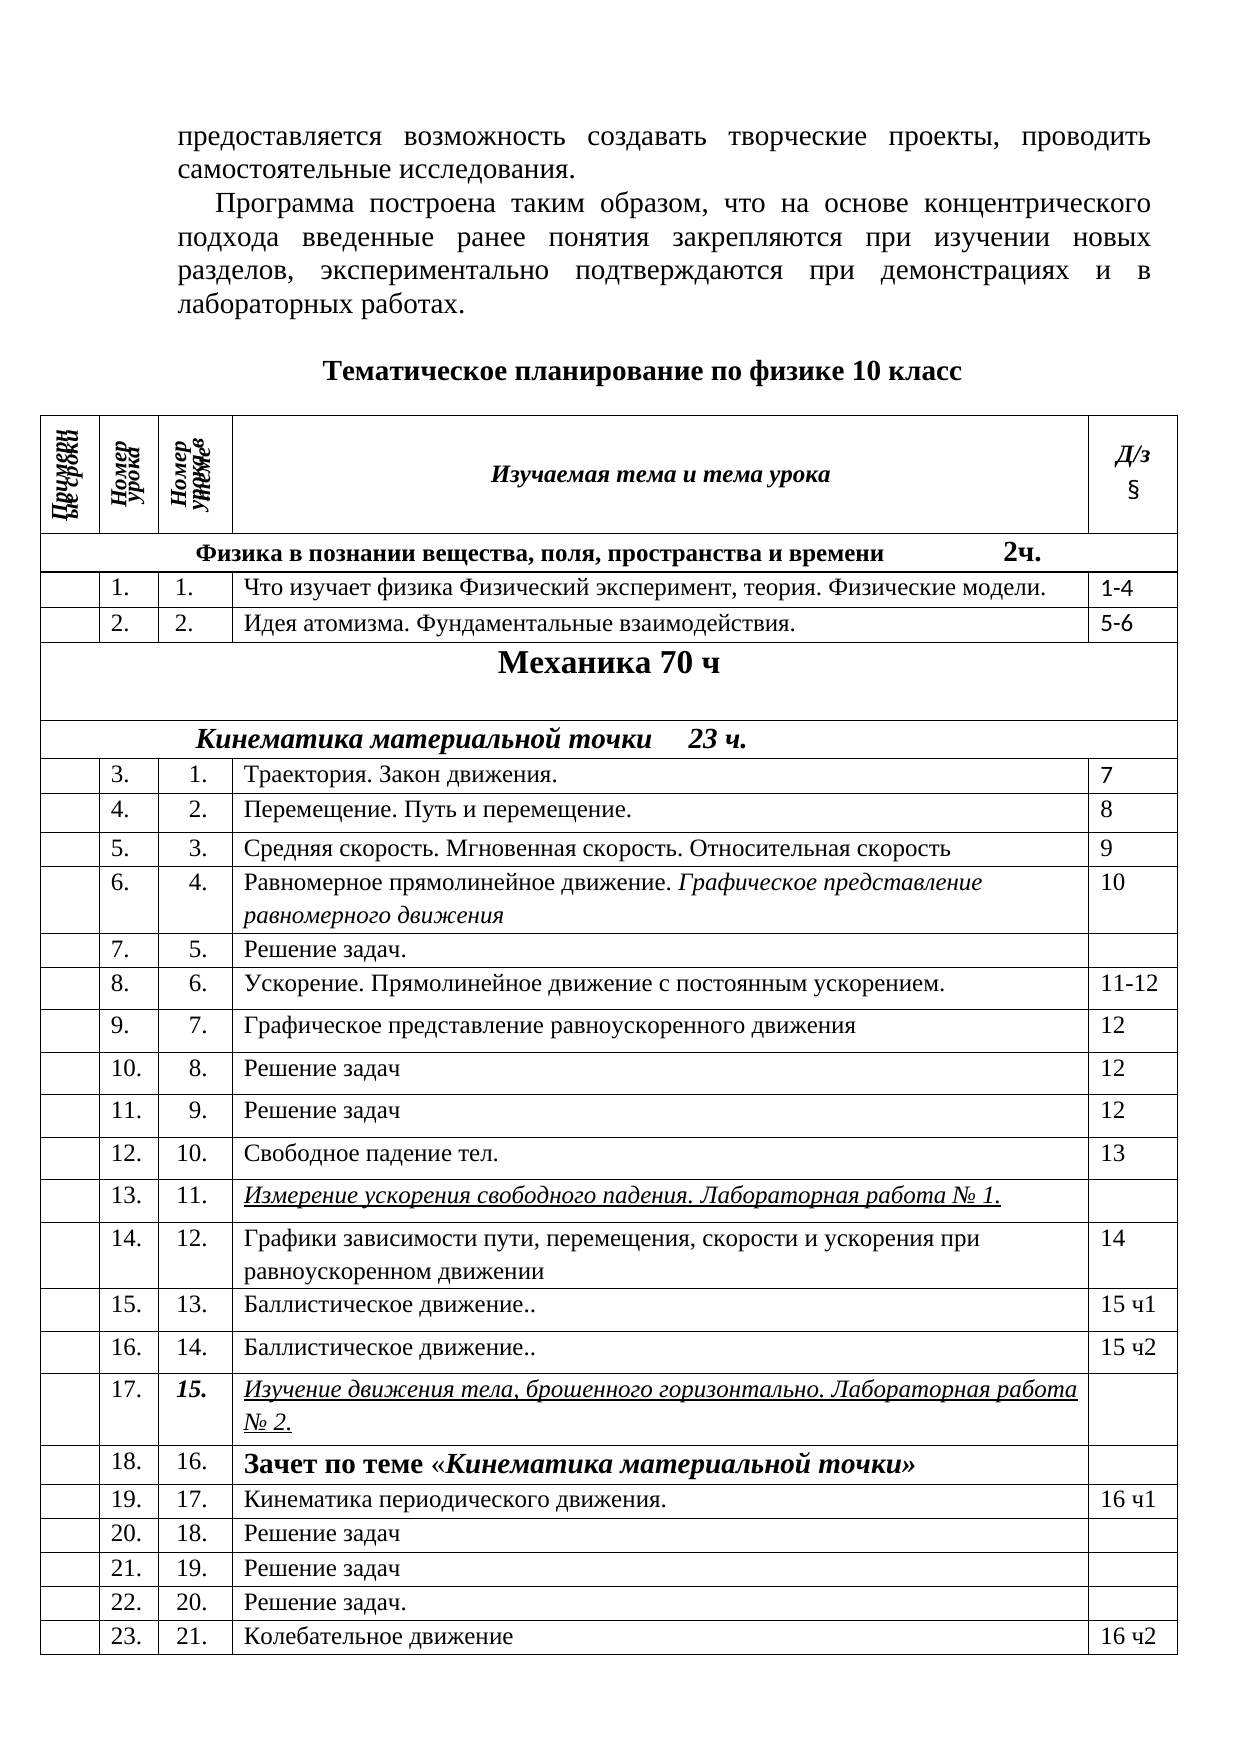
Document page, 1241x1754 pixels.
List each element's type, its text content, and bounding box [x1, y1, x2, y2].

table_cell [100, 833, 158, 866]
table_cell [159, 968, 232, 1009]
table_cell [159, 1485, 232, 1517]
table_cell [100, 1553, 158, 1586]
table_header Номер урока в теме [159, 416, 232, 533]
table_cell [41, 794, 99, 832]
table_cell 5-6 [1089, 608, 1177, 642]
table_cell [159, 934, 232, 967]
table_cell Баллистическое движение.. [233, 1332, 1088, 1373]
table_cell [159, 1289, 232, 1331]
text Программа построена таким образом, что на основе концентрического подхода введенные ранее понятия закрепляются при изучении новых разделов, экспериментально подтверждаются при демонстрациях и в лабораторных работах. [177, 185, 1152, 319]
table_cell [41, 968, 99, 1009]
table_cell [159, 1553, 232, 1586]
table_cell [159, 1519, 232, 1552]
table_cell [1089, 934, 1177, 967]
table_cell [41, 833, 99, 866]
table_cell [41, 867, 99, 933]
table_cell [41, 1587, 99, 1620]
table_cell [100, 573, 158, 607]
table_cell [159, 794, 232, 832]
table_cell [100, 1138, 158, 1179]
table_cell 15 ч1 [1089, 1289, 1177, 1331]
table_cell Ускорение. Прямолинейное движение с постоянным ускорением. [233, 968, 1088, 1009]
table_cell [41, 1289, 99, 1331]
table_cell Идея атомизма. Фундаментальные взаимодействия. [233, 608, 1088, 642]
table_cell [100, 1485, 158, 1517]
table_cell [100, 1180, 158, 1222]
table_cell [159, 1095, 232, 1137]
table_cell [100, 608, 158, 642]
table_cell 12 [1089, 1053, 1177, 1094]
table_cell [159, 1053, 232, 1094]
table_cell 9 [1089, 833, 1177, 866]
table_cell [100, 1519, 158, 1552]
table_cell [41, 759, 99, 793]
table_header Изучаемая тема и тема урока [233, 416, 1088, 533]
table_cell [41, 1223, 99, 1288]
table_cell [41, 1446, 99, 1483]
table_cell 11-12 [1089, 968, 1177, 1009]
table_cell Что изучает физика Физический эксперимент, теория. Физические модели. [233, 573, 1088, 607]
table_cell [41, 1621, 99, 1654]
table_cell Зачет по теме «Кинематика материальной точки» [233, 1446, 1088, 1483]
table_cell Графическое представление равноускоренного движения [233, 1010, 1088, 1052]
table_cell [100, 1289, 158, 1331]
table_cell Решение задач [233, 1553, 1088, 1586]
table_cell Решение задач. [233, 934, 1088, 967]
table_cell [100, 1095, 158, 1137]
table_cell [100, 1587, 158, 1620]
table_cell [159, 759, 232, 793]
table_cell [100, 1010, 158, 1052]
table_cell [159, 1332, 232, 1373]
table_cell [159, 833, 232, 866]
table_cell Решение задач [233, 1053, 1088, 1094]
table_cell [100, 968, 158, 1009]
table_cell 14 [1089, 1223, 1177, 1288]
table_cell 13 [1089, 1138, 1177, 1179]
table_cell [1089, 1519, 1177, 1552]
table_cell [100, 1374, 158, 1445]
table_cell [1089, 1587, 1177, 1620]
table_cell 1-4 [1089, 573, 1177, 607]
table_cell [159, 1374, 232, 1445]
table_cell [100, 759, 158, 793]
table_cell [159, 1587, 232, 1620]
table_cell 12 [1089, 1095, 1177, 1137]
table_cell 15 ч2 [1089, 1332, 1177, 1373]
table_cell 10 [1089, 867, 1177, 933]
table_cell [1089, 1446, 1177, 1483]
table_cell Колебательное движение [233, 1621, 1088, 1654]
table_cell [41, 573, 99, 607]
table_cell [159, 1446, 232, 1483]
table_cell [100, 867, 158, 933]
table_cell [41, 1519, 99, 1552]
table_cell 8 [1089, 794, 1177, 832]
table_cell [41, 1332, 99, 1373]
table_cell Механика 70 ч [41, 643, 1177, 720]
table_cell Кинематика материальной точки 23 ч. [41, 721, 1177, 758]
table_cell [159, 1223, 232, 1288]
table_cell Равномерное прямолинейное движение. Графическое представление равномерного движения [233, 867, 1088, 933]
table_cell [159, 573, 232, 607]
table_cell [41, 1374, 99, 1445]
table_cell [41, 1485, 99, 1517]
table_cell [41, 1180, 99, 1222]
table_cell Физика в познании вещества, поля, пространства и времени 2ч. [41, 534, 1177, 571]
table_cell [41, 1138, 99, 1179]
table_cell [100, 1621, 158, 1654]
table_cell Графики зависимости пути, перемещения, скорости и ускорения при равноускоренном движении [233, 1223, 1088, 1288]
table_header Д/з § [1089, 416, 1177, 533]
table_cell [100, 934, 158, 967]
table_cell [1089, 1553, 1177, 1586]
table_cell Баллистическое движение.. [233, 1289, 1088, 1331]
table_cell [159, 1138, 232, 1179]
table_cell [159, 867, 232, 933]
table_cell Средняя скорость. Мгновенная скорость. Относительная скорость [233, 833, 1088, 866]
table_cell [100, 1223, 158, 1288]
text Тематическое планирование по физике 10 класс [133, 353, 1152, 386]
table_cell Свободное падение тел. [233, 1138, 1088, 1179]
table_cell [159, 1180, 232, 1222]
table_cell [1089, 1374, 1177, 1445]
table_cell 7 [1089, 759, 1177, 793]
table_cell [41, 1553, 99, 1586]
table_cell Изучение движения тела, брошенного горизонтально. Лабораторная работа № 2. [233, 1374, 1088, 1445]
table_cell [100, 794, 158, 832]
table_cell [1089, 1180, 1177, 1222]
table_cell [41, 608, 99, 642]
table_cell Траектория. Закон движения. [233, 759, 1088, 793]
table_cell [159, 1621, 232, 1654]
table_header Примерные сроки [41, 416, 99, 533]
table_cell 12 [1089, 1010, 1177, 1052]
table_cell [100, 1332, 158, 1373]
table_cell Перемещение. Путь и перемещение. [233, 794, 1088, 832]
table_cell Решение задач. [233, 1587, 1088, 1620]
table_cell 16 ч2 [1089, 1621, 1177, 1654]
table_cell Решение задач [233, 1519, 1088, 1552]
table_cell Кинематика периодического движения. [233, 1485, 1088, 1517]
table_cell Измерение ускорения свободного падения. Лабораторная работа № 1. [233, 1180, 1088, 1222]
table_cell 16 ч1 [1089, 1485, 1177, 1517]
table_cell Решение задач [233, 1095, 1088, 1137]
table_cell [159, 1010, 232, 1052]
table_cell [100, 1053, 158, 1094]
table_cell [41, 1010, 99, 1052]
table_cell [41, 1053, 99, 1094]
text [177, 118, 1152, 185]
table_cell [159, 608, 232, 642]
table_header Номер урока [100, 416, 158, 533]
table_cell [41, 934, 99, 967]
table_cell [100, 1446, 158, 1483]
table_cell [41, 1095, 99, 1137]
